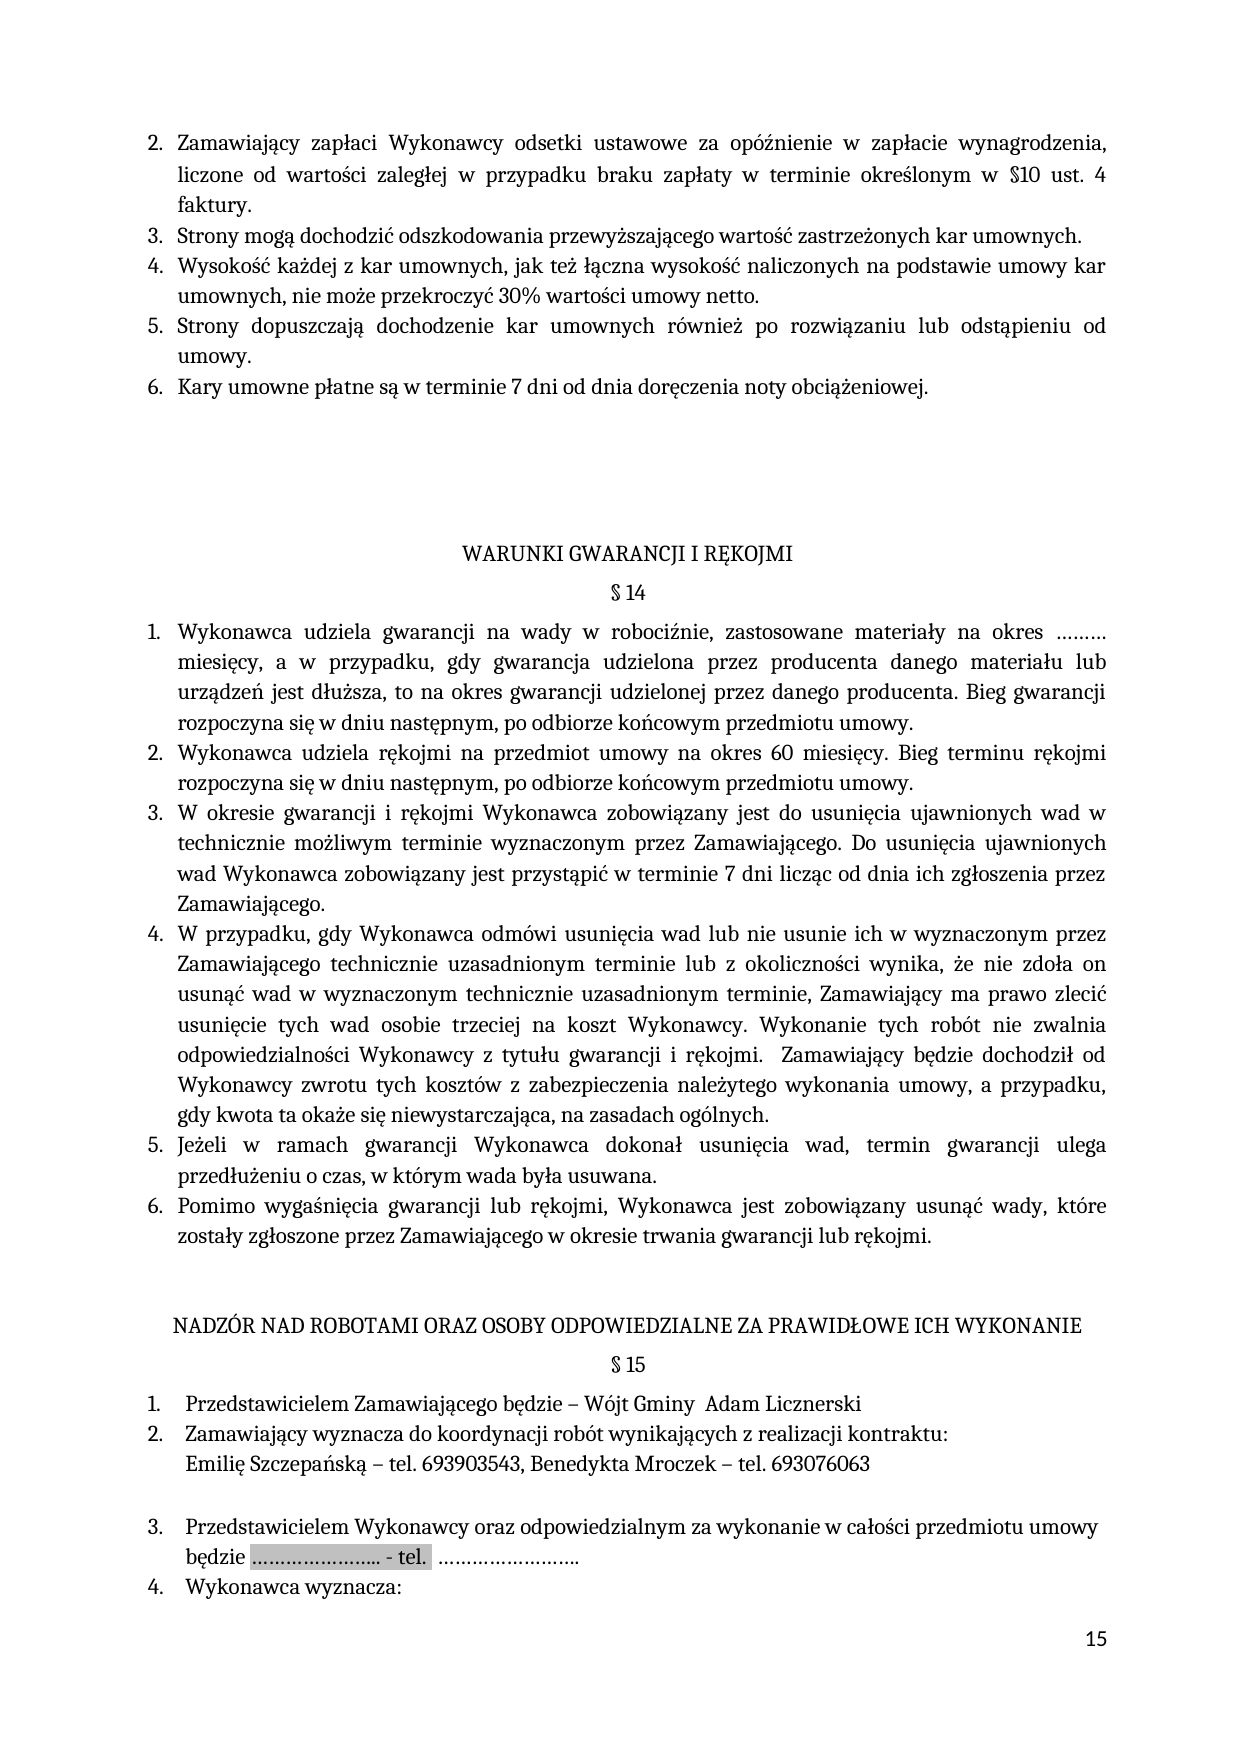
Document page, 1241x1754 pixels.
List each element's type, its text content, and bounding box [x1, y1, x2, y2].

list Wysokość każdej z kar umownych, jak też łączna wysokość naliczonych na podstawie umowy kar umownych, nie może przekroczyć 30% wartości umowy netto. [148, 253, 1107, 309]
text WARUNKI GWARANCJI I RĘKOJMI [148, 541, 1107, 567]
list Kary umowne płatne są w terminie 7 dni od dnia doręczenia noty obciążeniowej. [148, 373, 1107, 400]
list Zamawiający zapłaci Wykonawcy odsetki ustawowe za opóźnienie w zapłacie wynagrodzenia, liczone od wartości zaległej w przypadku braku zapłaty w terminie określonym w §10 ust. 4 faktury. [148, 130, 1107, 218]
list Zamawiający wyznacza do koordynacji robót wynikających z realizacji kontraktu: Emilię Szczepańską – tel. 693903543, Benedykta Mroczek – tel. 693076063 [148, 1421, 1107, 1509]
list Strony dopuszczają dochodzenie kar umownych również po rozwiązaniu lub odstąpieniu od umowy. [148, 313, 1107, 369]
list W przypadku, gdy Wykonawca odmówi usunięcia wad lub nie usunie ich w wyznaczonym przez Zamawiającego technicznie uzasadnionym terminie lub z okoliczności wynika, że nie zdoła on usunąć wad w wyznaczonym technicznie uzasadnionym terminie, Zamawiający ma prawo zlecić usunięcie tych wad osobie trzeciej na koszt Wykonawcy. Wykonanie tych robót nie zwalnia odpowiedzialności Wykonawcy z tytułu gwarancji i rękojmi. Zamawiający będzie dochodził od Wykonawcy zwrotu tych kosztów z zabezpieczenia należytego wykonania umowy, a przypadku, gdy kwota ta okaże się niewystarczająca, na zasadach ogólnych. [148, 921, 1107, 1128]
text NADZÓR NAD ROBOTAMI ORAZ OSOBY ODPOWIEDZIALNE ZA PRAWIDŁOWE ICH WYKONANIE [148, 1313, 1107, 1339]
text § 15 [148, 1352, 1107, 1378]
list Przedstawicielem Wykonawcy oraz odpowiedzialnym za wykonanie w całości przedmiotu umowy będzie ………………….. - tel. ……………………. [148, 1514, 1107, 1570]
list W okresie gwarancji i rękojmi Wykonawca zobowiązany jest do usunięcia ujawnionych wad w technicznie możliwym terminie wyznaczonym przez Zamawiającego. Do usunięcia ujawnionych wad Wykonawca zobowiązany jest przystąpić w terminie 7 dni licząc od dnia ich zgłoszenia przez Zamawiającego. [148, 800, 1107, 917]
list Przedstawicielem Zamawiającego będzie – Wójt Gminy Adam Licznerski [148, 1391, 1107, 1417]
list Strony mogą dochodzić odszkodowania przewyższającego wartość zastrzeżonych kar umownych. [148, 222, 1107, 249]
text § 14 [148, 580, 1107, 606]
list Wykonawca wyznacza: [148, 1574, 1107, 1600]
list Pomimo wygaśnięcia gwarancji lub rękojmi, Wykonawca jest zobowiązany usunąć wady, które zostały zgłoszone przez Zamawiającego w okresie trwania gwarancji lub rękojmi. [148, 1193, 1107, 1249]
list Wykonawca udziela gwarancji na wady w robociźnie, zastosowane materiały na okres ………miesięcy, a w przypadku, gdy gwarancja udzielona przez producenta danego materiału lub urządzeń jest dłuższa, to na okres gwarancji udzielonej przez danego producenta. Bieg gwarancji rozpoczyna się w dniu następnym, po odbiorze końcowym przedmiotu umowy. [148, 619, 1107, 736]
list Jeżeli w ramach gwarancji Wykonawca dokonał usunięcia wad, termin gwarancji ulega przedłużeniu o czas, w którym wada była usuwana. [148, 1132, 1107, 1189]
list Wykonawca udziela rękojmi na przedmiot umowy na okres 60 miesięcy. Bieg terminu rękojmi rozpoczyna się w dniu następnym, po odbiorze końcowym przedmiotu umowy. [148, 739, 1107, 796]
